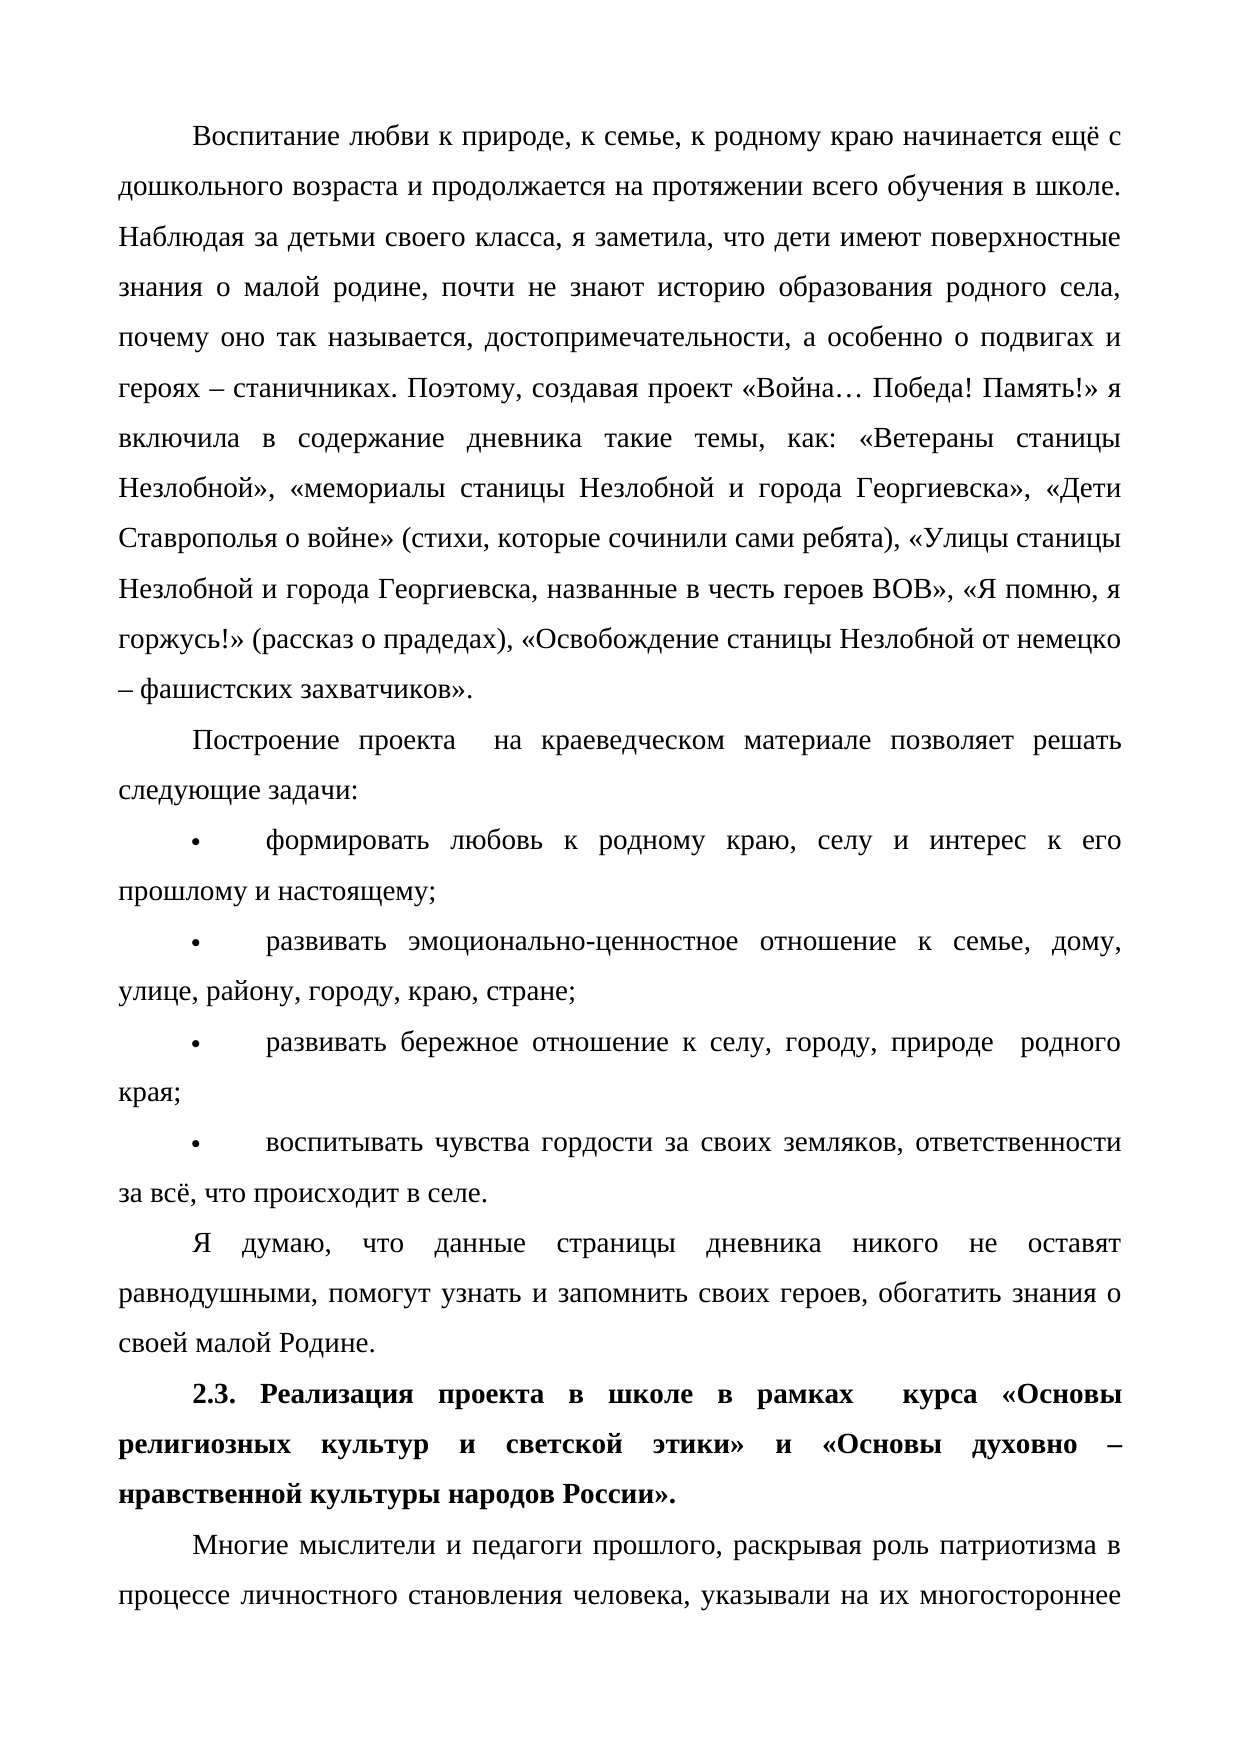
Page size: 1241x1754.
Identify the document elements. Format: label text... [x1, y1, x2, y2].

list формировать любовь к родному краю, селу и интерес к его прошлому и настоящему; [118, 822, 1122, 906]
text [118, 1527, 1122, 1611]
list воспитывать чувства гордости за своих земляков, ответственности за всё, что происходит в селе. [118, 1124, 1122, 1208]
text Построение проекта на краеведческом материале позволяет решать следующие задачи: [118, 722, 1122, 806]
text Воспитание любви к природе, к семье, к родному краю начинается ещё с дошкольного возраста и продолжается на протяжении всего обучения в школе. Наблюдая за детьми своего класса, я заметила, что дети имеют поверхностные знания о малой родине, почти не знают историю образования родного села, почему оно так называется, достопримечательности, а особенно о подвигах и героях – станичниках. Поэтому, создавая проект «Война… Победа! Память!» я включила в содержание дневника такие темы, как: «Ветераны станицы Незлобной», «мемориалы станицы Незлобной и города Георгиевска», «Дети Ставрополья о войне» (стихи, которые сочинили сами ребята), «Улицы станицы Незлобной и города Георгиевска, названные в честь героев ВОВ», «Я помню, я горжусь!» (рассказ о прадедах), «Освобождение станицы Незлобной от немецко – фашистских захватчиков». [118, 118, 1122, 705]
list развивать бережное отношение к селу, городу, природе родного края; [118, 1024, 1122, 1108]
text Я думаю, что данные страницы дневника никого не оставят равнодушными, помогут узнать и запомнить своих героев, обогатить знания о своей малой Родине. [118, 1225, 1122, 1359]
list развивать эмоционально-ценностное отношение к семье, дому, улице, району, городу, краю, стране; [118, 923, 1122, 1007]
text 2.3. Реализация проекта в школе в рамках курса «Основы религиозных культур и светской этики» и «Основы духовно – нравственной культуры народов России». [118, 1376, 1122, 1510]
